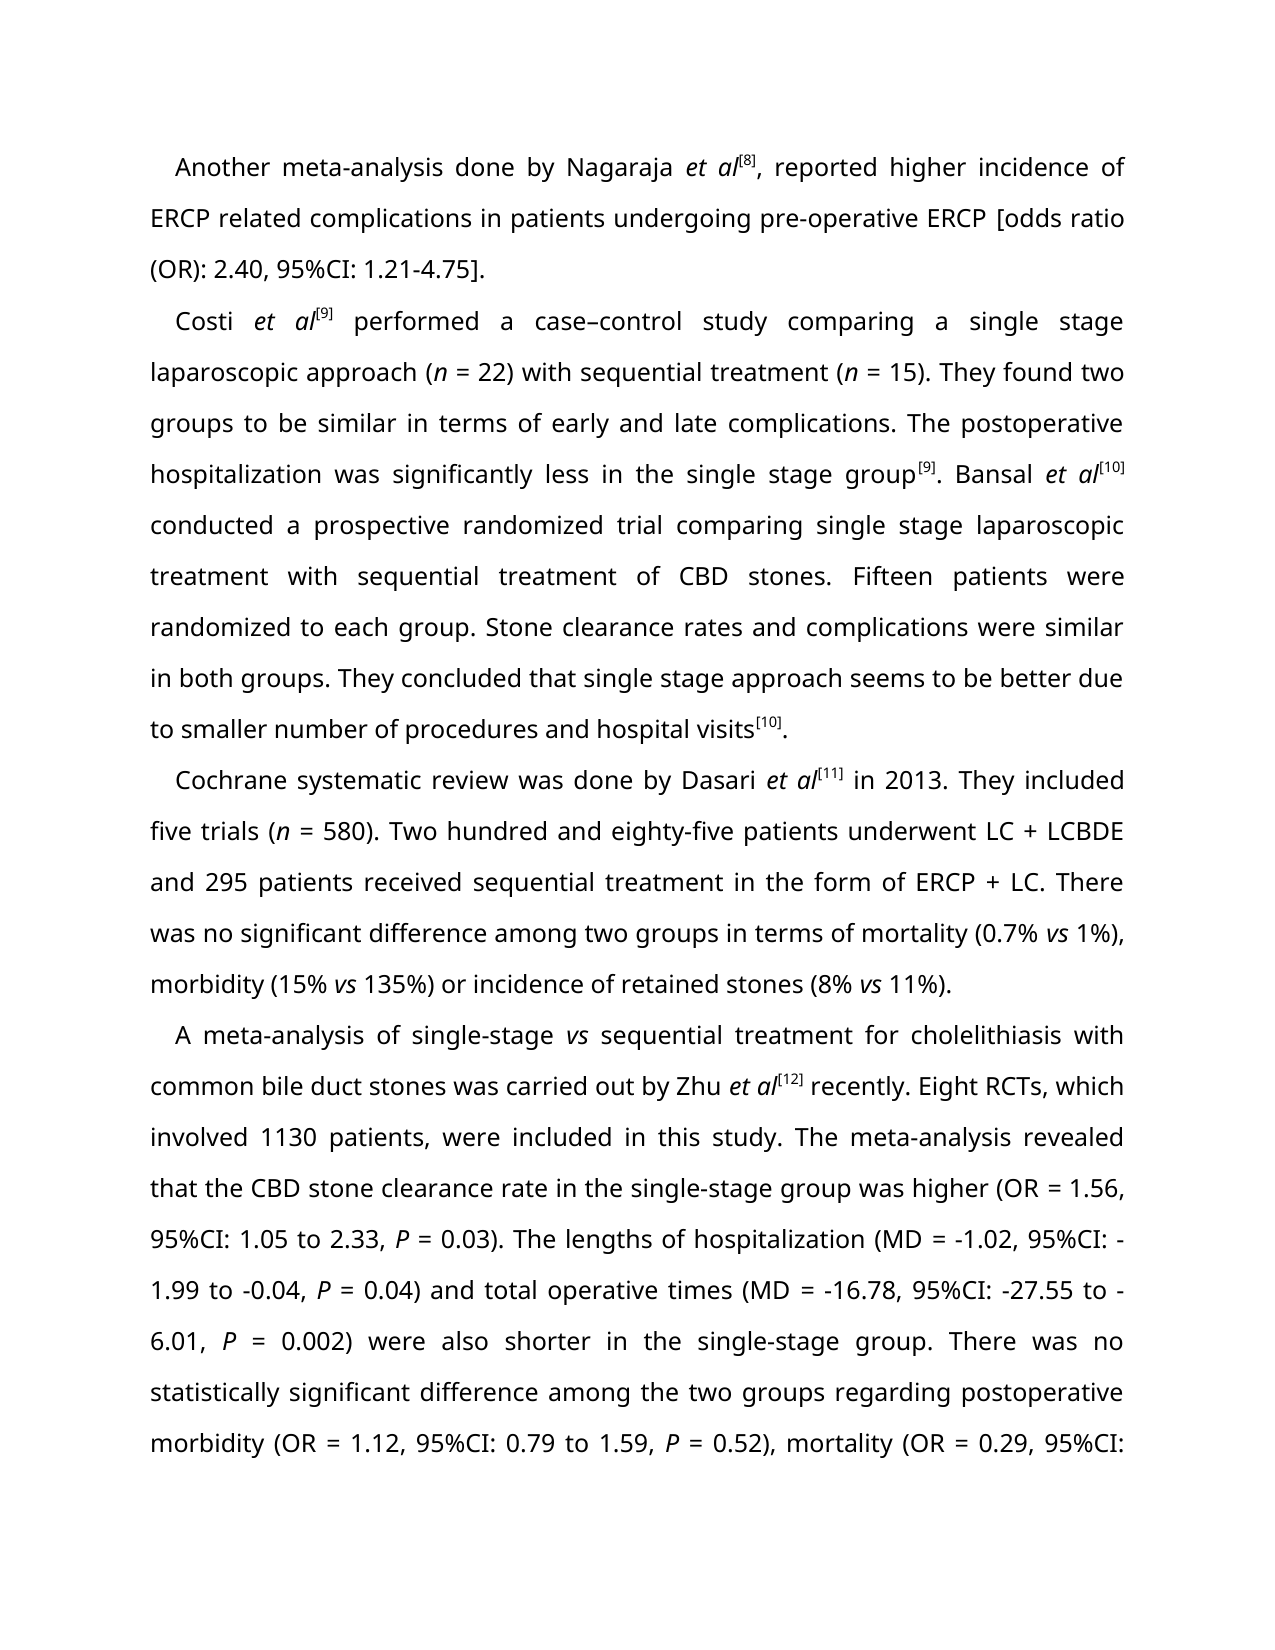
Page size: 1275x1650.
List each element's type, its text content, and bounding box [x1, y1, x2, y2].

text Cochrane systematic review was done by Dasari et al[11] in 2013. They included five trials (n = 580). Two hundred and eighty-five patients underwent LC + LCBDE and 295 patients received sequential treatment in the form of ERCP + LC. There was no significant difference among two groups in terms of mortality (0.7% vs 1%), morbidity (15% vs 135%) or incidence of retained stones (8% vs 11%). [150, 762, 1125, 1001]
text Another meta-analysis done by Nagaraja et al[8], reported higher incidence of ERCP related complications in patients undergoing pre-operative ERCP [odds ratio (OR): 2.40, 95%CI: 1.21-4.75]. [150, 150, 1125, 286]
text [150, 1018, 1125, 1460]
text Costi et al[9] performed a case–control study comparing a single stage laparoscopic approach (n = 22) with sequential treatment (n = 15). They found two groups to be similar in terms of early and late complications. The postoperative hospitalization was significantly less in the single stage group[9]. Bansal et al[10] conducted a prospective randomized trial comparing single stage laparoscopic treatment with sequential treatment of CBD stones. Fifteen patients were randomized to each group. Stone clearance rates and complications were similar in both groups. They concluded that single stage approach seems to be better due to smaller number of procedures and hospital visits[10]. [150, 303, 1125, 746]
